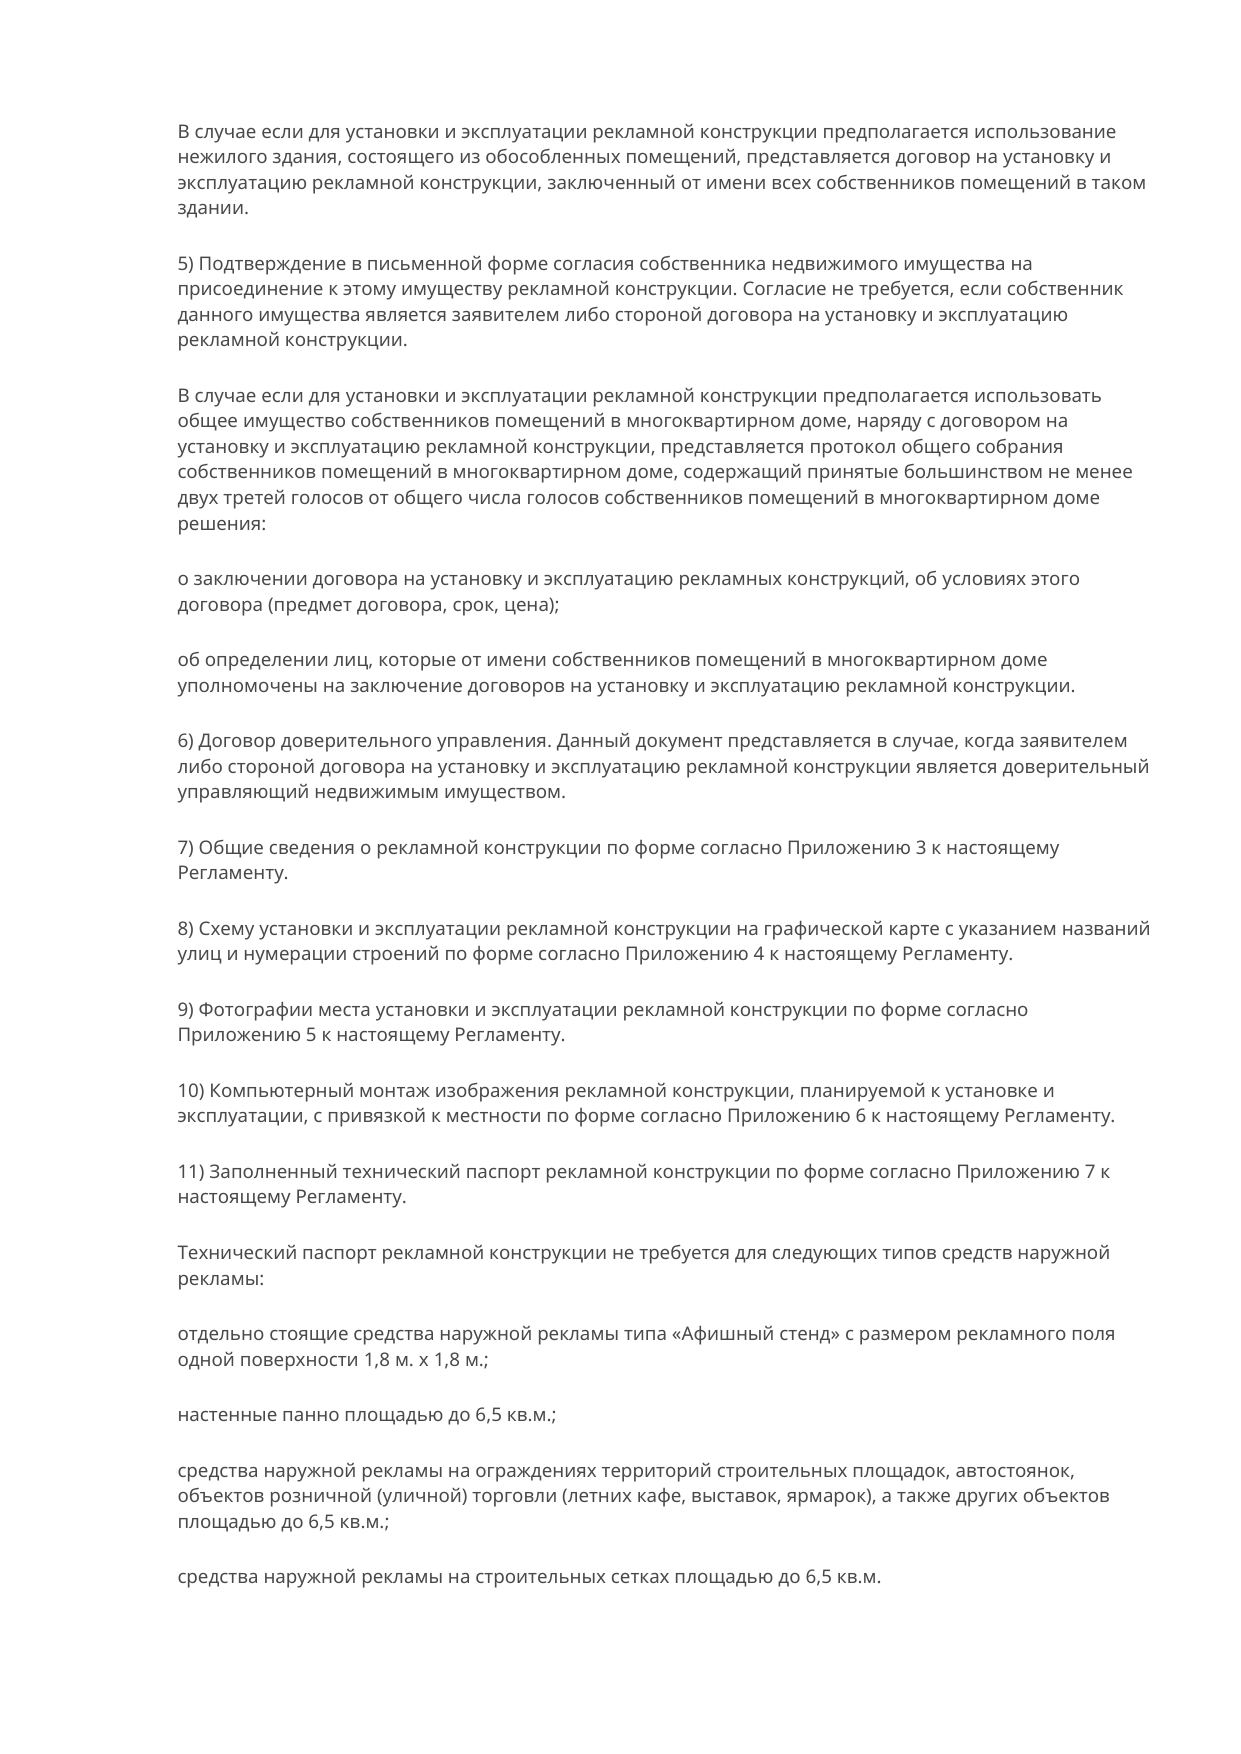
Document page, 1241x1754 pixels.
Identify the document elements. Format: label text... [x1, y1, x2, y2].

text Технический паспорт рекламной конструкции не требуется для следующих типов средств наружной рекламы: [177, 1239, 1152, 1290]
text средства наружной рекламы на ограждениях территорий строительных площадок, автостоянок, объектов розничной (уличной) торговли (летних кафе, выставок, ярмарок), а также других объектов площадью до 6,5 кв.м.; [177, 1457, 1152, 1533]
text 9) Фотографии места установки и эксплуатации рекламной конструкции по форме согласно Приложению 5 к настоящему Регламенту. [177, 996, 1152, 1047]
text отдельно стоящие средства наружной рекламы типа «Афишный стенд» с размером рекламного поля одной поверхности 1,8 м. x 1,8 м.; [177, 1320, 1152, 1371]
text 11) Заполненный технический паспорт рекламной конструкции по форме согласно Приложению 7 к настоящему Регламенту. [177, 1158, 1152, 1209]
text средства наружной рекламы на строительных сетках площадью до 6,5 кв.м. [177, 1563, 1152, 1589]
text об определении лиц, которые от имени собственников помещений в многоквартирном доме уполномочены на заключение договоров на установку и эксплуатацию рекламной конструкции. [177, 646, 1152, 697]
text 6) Договор доверительного управления. Данный документ представляется в случае, когда заявителем либо стороной договора на установку и эксплуатацию рекламной конструкции является доверительный управляющий недвижимым имуществом. [177, 727, 1152, 804]
text 8) Схему установки и эксплуатации рекламной конструкции на графической карте с указанием названий улиц и нумерации строений по форме согласно Приложению 4 к настоящему Регламенту. [177, 915, 1152, 966]
text В случае если для установки и эксплуатации рекламной конструкции предполагается использование нежилого здания, состоящего из обособленных помещений, представляется договор на установку и эксплуатацию рекламной конструкции, заключенный от имени всех собственников помещений в таком здании. [177, 118, 1152, 220]
text В случае если для установки и эксплуатации рекламной конструкции предполагается использовать общее имущество собственников помещений в многоквартирном доме, наряду с договором на установку и эксплуатацию рекламной конструкции, представляется протокол общего собрания собственников помещений в многоквартирном доме, содержащий принятые большинством не менее двух третей голосов от общего числа голосов собственников помещений в многоквартирном доме решения: [177, 382, 1152, 535]
text о заключении договора на установку и эксплуатацию рекламных конструкций, об условиях этого договора (предмет договора, срок, цена); [177, 565, 1152, 616]
text 5) Подтверждение в письменной форме согласия собственника недвижимого имущества на присоединение к этому имуществу рекламной конструкции. Согласие не требуется, если собственник данного имущества является заявителем либо стороной договора на установку и эксплуатацию рекламной конструкции. [177, 250, 1152, 352]
text 7) Общие сведения о рекламной конструкции по форме согласно Приложению 3 к настоящему Регламенту. [177, 834, 1152, 885]
text настенные панно площадью до 6,5 кв.м.; [177, 1401, 1152, 1427]
text 10) Компьютерный монтаж изображения рекламной конструкции, планируемой к установке и эксплуатации, с привязкой к местности по форме согласно Приложению 6 к настоящему Регламенту. [177, 1077, 1152, 1128]
